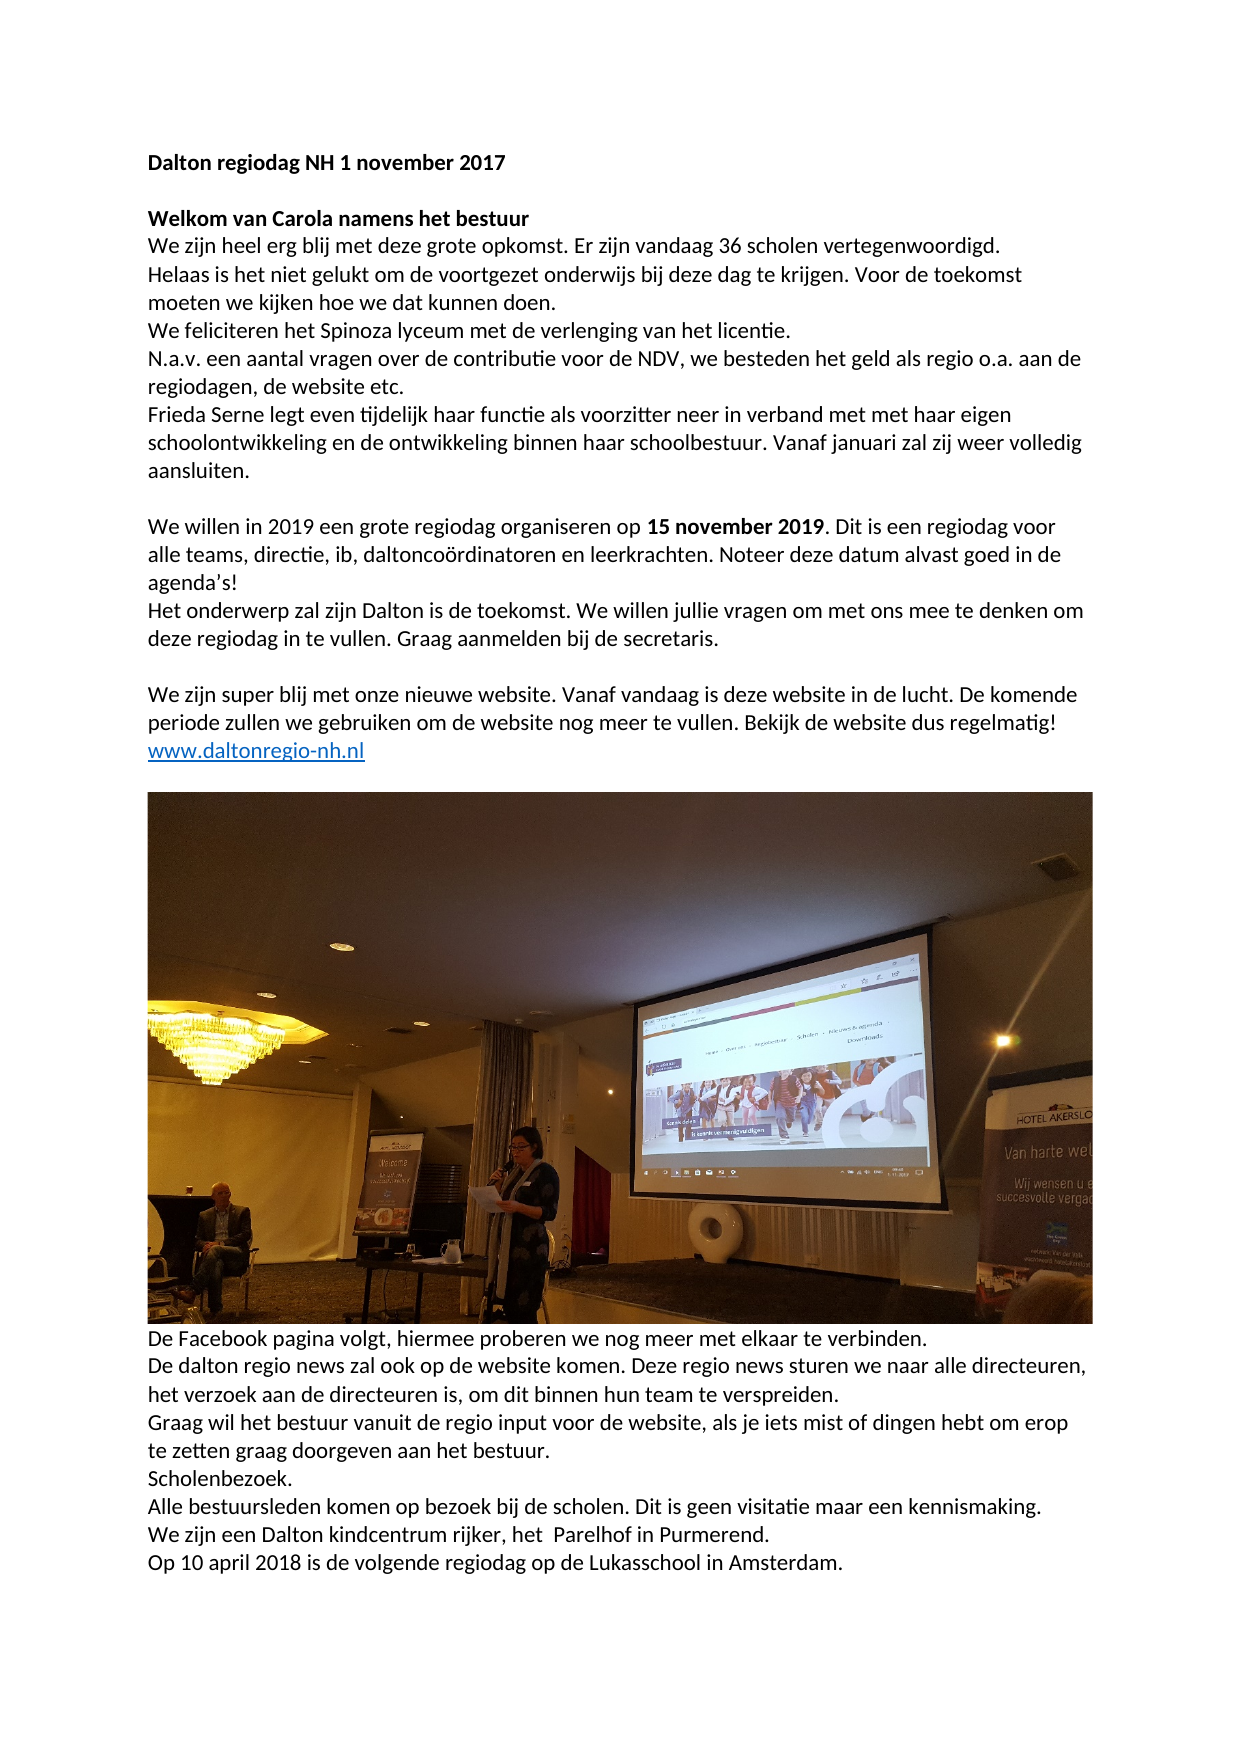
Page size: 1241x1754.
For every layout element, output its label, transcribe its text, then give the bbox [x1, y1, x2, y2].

text Op 10 april 2018 is de volgende regiodag op de Lukasschool in Amsterdam. [148, 1548, 1093, 1576]
text Het onderwerp zal zijn Dalton is de toekomst. We willen jullie vragen om met ons mee te denken om deze regiodag in te vullen. Graag aanmelden bij de secretaris. [148, 596, 1093, 652]
text De dalton regio news zal ook op de website komen. Deze regio news sturen we naar alle directeuren, het verzoek aan de directeuren is, om dit binnen hun team te verspreiden. [148, 1352, 1093, 1408]
text We feliciteren het Spinoza lyceum met de verlenging van het licentie. [148, 316, 1093, 344]
picture [147, 792, 1093, 1324]
text We willen in 2019 een grote regiodag organiseren op 15 november 2019. Dit is een regiodag voor alle teams, directie, ib, daltoncoördinatoren en leerkrachten. Noteer deze datum alvast goed in de agenda’s! [148, 512, 1093, 596]
text Welkom van Carola namens het bestuur [148, 204, 1093, 232]
text Scholenbezoek. [148, 1464, 1093, 1492]
text Helaas is het niet gelukt om de voortgezet onderwijs bij deze dag te krijgen. Voor de toekomst moeten we kijken hoe we dat kunnen doen. [148, 260, 1093, 316]
text www.daltonregio-nh.nl [148, 736, 1093, 764]
text Frieda Serne legt even tijdelijk haar functie als voorzitter neer in verband met met haar eigen schoolontwikkeling en de ontwikkeling binnen haar schoolbestuur. Vanaf januari zal zij weer volledig aansluiten. [148, 400, 1093, 484]
text De Facebook pagina volgt, hiermee proberen we nog meer met elkaar te verbinden. [148, 1324, 1093, 1352]
text Graag wil het bestuur vanuit de regio input voor de website, als je iets mist of dingen hebt om erop te zetten graag doorgeven aan het bestuur. [148, 1408, 1093, 1464]
text Alle bestuursleden komen op bezoek bij de scholen. Dit is geen visitatie maar een kennismaking. [148, 1492, 1093, 1520]
text We zijn heel erg blij met deze grote opkomst. Er zijn vandaag 36 scholen vertegenwoordigd. [148, 232, 1093, 260]
text N.a.v. een aantal vragen over de contributie voor de NDV, we besteden het geld als regio o.a. aan de regiodagen, de website etc. [148, 344, 1093, 400]
text Dalton regiodag NH 1 november 2017 [148, 148, 1093, 176]
text We zijn super blij met onze nieuwe website. Vanaf vandaag is deze website in de lucht. De komende periode zullen we gebruiken om de website nog meer te vullen. Bekijk de website dus regelmatig! [148, 680, 1093, 736]
text We zijn een Dalton kindcentrum rijker, het Parelhof in Purmerend. [148, 1520, 1093, 1548]
